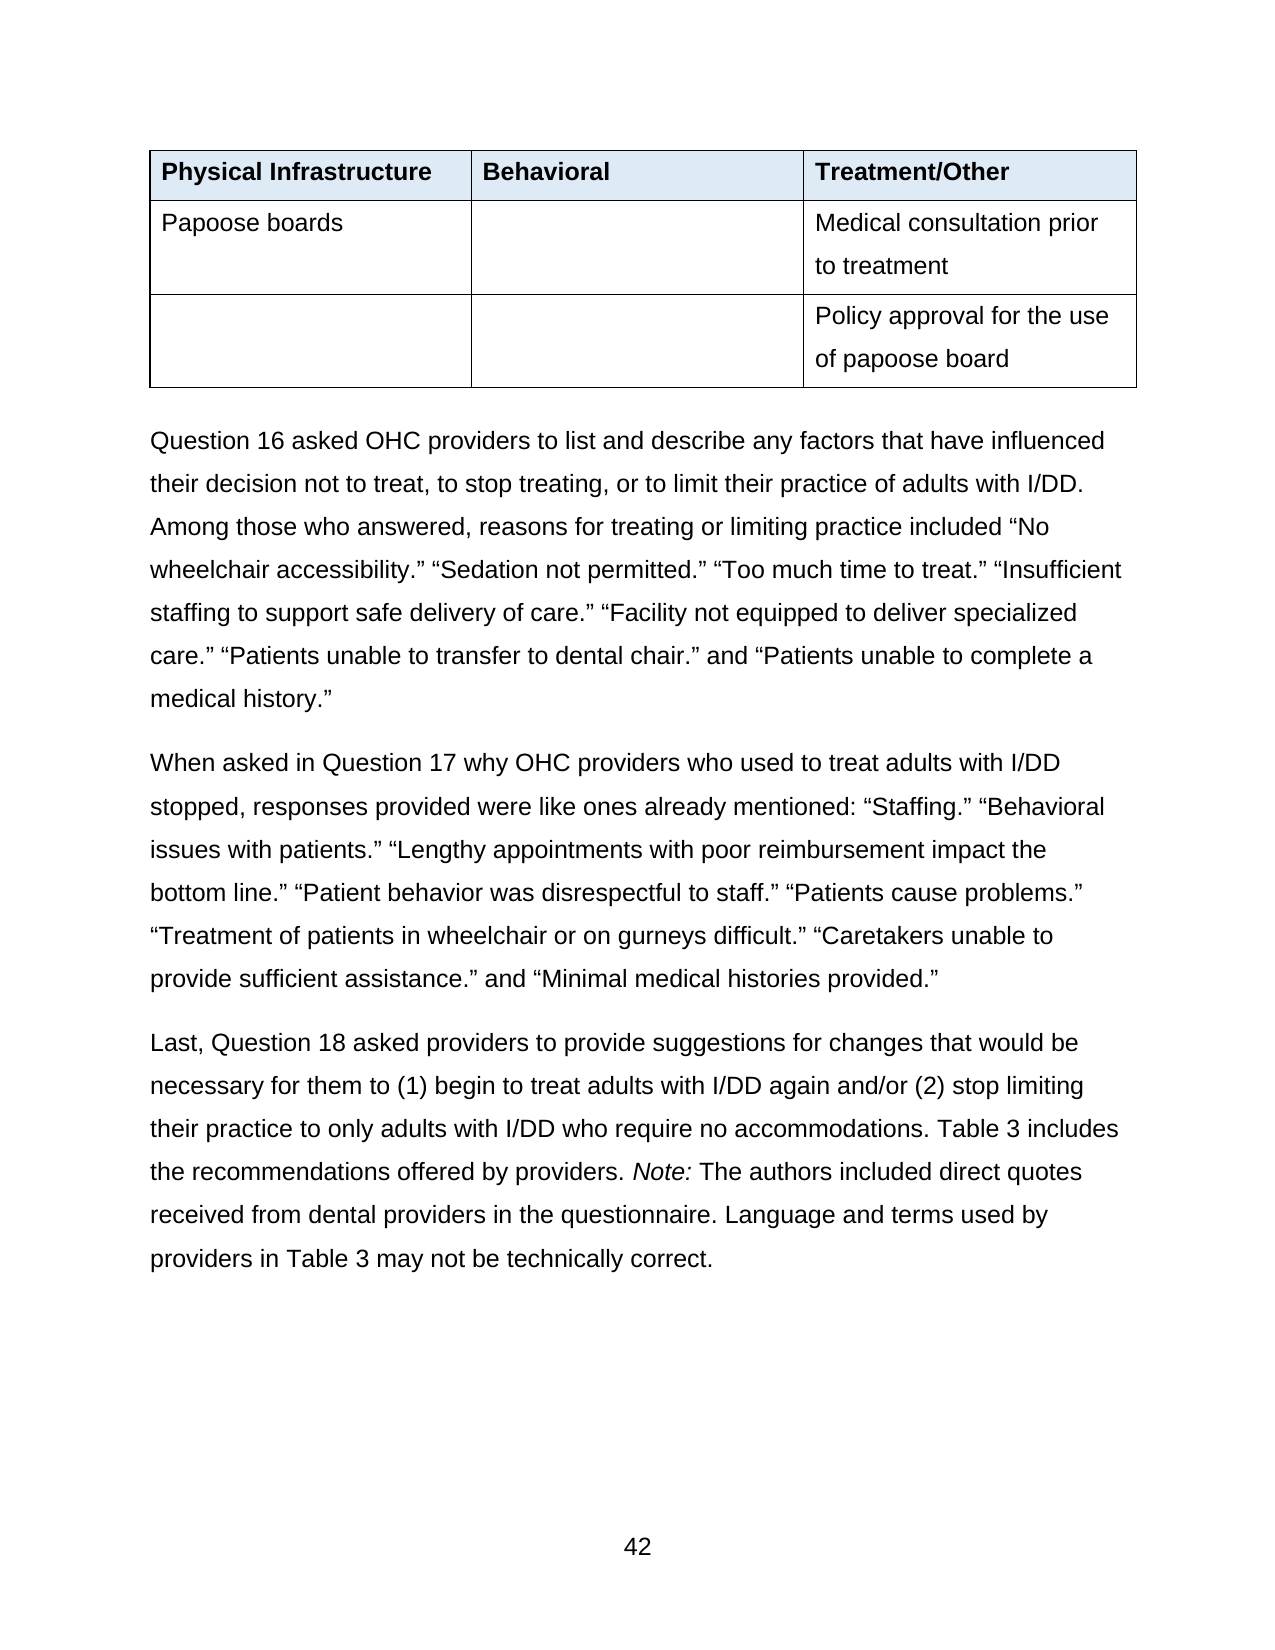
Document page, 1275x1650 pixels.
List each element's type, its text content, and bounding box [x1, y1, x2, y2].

table_cell [472, 201, 803, 294]
table_header Physical Infrastructure [151, 151, 471, 200]
table_header Behavioral [472, 151, 803, 200]
table_cell Policy approval for the use of papoose board [804, 295, 1136, 387]
table_cell Medical consultation prior to treatment [804, 201, 1136, 294]
text Question 16 asked OHC providers to list and describe any factors that have influenced their decision not to treat, to stop treating, or to limit their practice of adults with I/DD. Among those who answered, reasons for treating or limiting practice included “No wheelchair accessibility.” “Sedation not permitted.” “Too much time to treat.” “Insufficient staffing to support safe delivery of care.” “Facility not equipped to deliver specialized care.” “Patients unable to transfer to dental chair.” and “Patients unable to complete a medical history.” [150, 426, 1125, 713]
table_cell [151, 295, 471, 387]
text When asked in Question 17 why OHC providers who used to treat adults with I/DD stopped, responses provided were like ones already mentioned: “Staffing.” “Behavioral issues with patients.” “Lengthy appointments with poor reimbursement impact the bottom line.” “Patient behavior was disrespectful to staff.” “Patients cause problems.” “Treatment of patients in wheelchair or on gurneys difficult.” “Caretakers unable to provide sufficient assistance.” and “Minimal medical histories provided.” [150, 748, 1125, 993]
table_cell [472, 295, 803, 387]
table_header Treatment/Other [804, 151, 1136, 200]
table_cell Papoose boards [151, 201, 471, 294]
text Last, Question 18 asked providers to provide suggestions for changes that would be necessary for them to (1) begin to treat adults with I/DD again and/or (2) stop limiting their practice to only adults with I/DD who require no accommodations. Table 3 includes the recommendations offered by providers. Note: The authors included direct quotes received from dental providers in the questionnaire. Language and terms used by providers in Table 3 may not be technically correct. [150, 1028, 1125, 1272]
